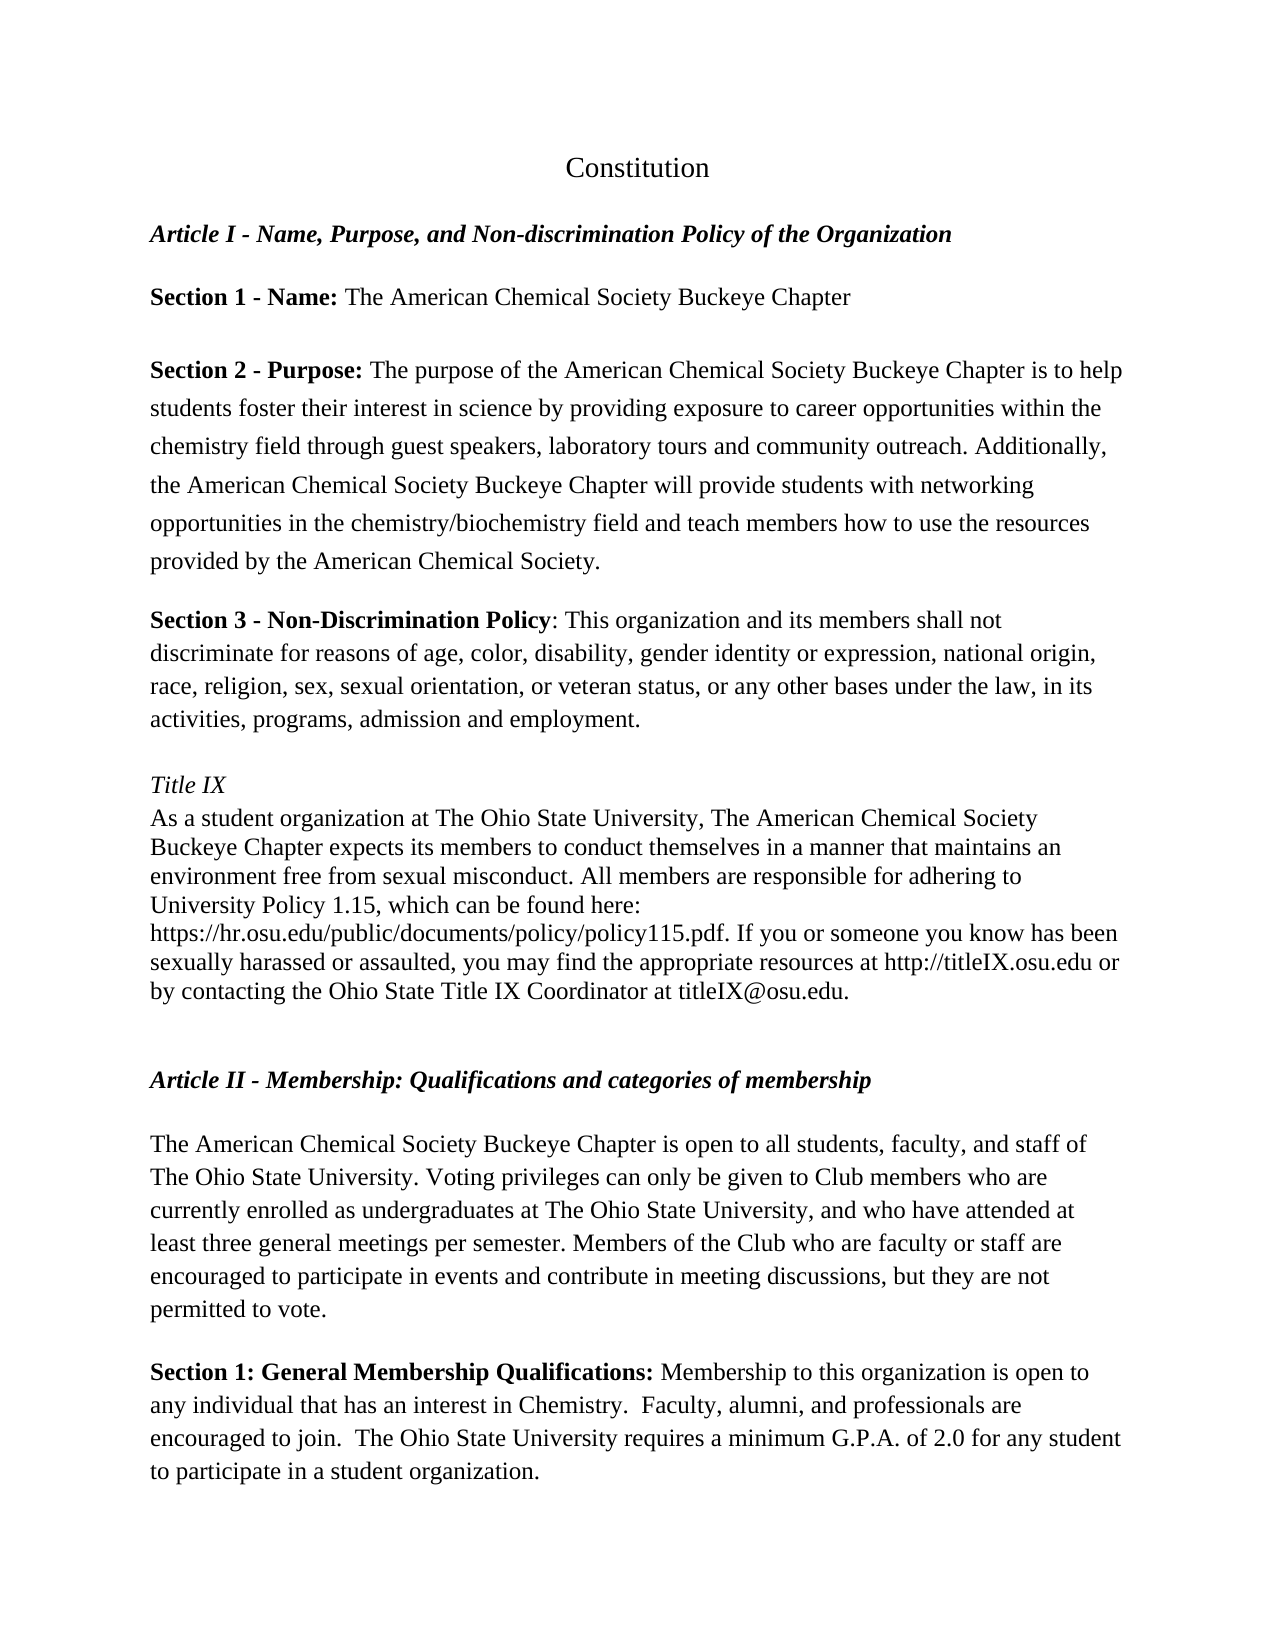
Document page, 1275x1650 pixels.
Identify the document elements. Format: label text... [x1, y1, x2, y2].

text Section 1: General Membership Qualifications: Membership to this organization is open to any individual that has an interest in Chemistry. Faculty, alumni, and professionals are encouraged to join. The Ohio State University requires a minimum G.P.A. of 2.0 for any student to participate in a student organization. [150, 1357, 1125, 1485]
text Article II - Membership: Qualifications and categories of membership [150, 1066, 1125, 1094]
text Constitution [150, 150, 1125, 183]
text Article I - Name, Purpose, and Non-discrimination Policy of the Organization [150, 219, 1125, 247]
text Section 3 - Non-Discrimination Policy: This organization and its members shall not discriminate for reasons of age, color, disability, gender identity or expression, national origin, race, religion, sex, sexual orientation, or veteran status, or any other bases under the law, in its activities, programs, admission and employment. [150, 605, 1125, 733]
text As a student organization at The Ohio State University, The American Chemical Society Buckeye Chapter expects its members to conduct themselves in a manner that maintains an environment free from sexual misconduct. All members are responsible for adhering to University Policy 1.15, which can be found here: https://hr.osu.edu/public/documents/policy/policy115.pdf. If you or someone you know has been sexually harassed or assaulted, you may find the appropriate resources at http://titleIX.osu.edu or by contacting the Ohio State Title IX Coordinator at titleIX@osu.edu. [150, 803, 1125, 1005]
text The American Chemical Society Buckeye Chapter is open to all students, faculty, and staff of The Ohio State University. Voting privileges can only be given to Club members who are currently enrolled as undergraduates at The Ohio State University, and who have attended at least three general meetings per semester. Members of the Club who are faculty or staff are encouraged to participate in events and contribute in meeting discussions, but they are not permitted to vote. [150, 1129, 1125, 1323]
text Title IX [150, 771, 1125, 799]
text Section 2 - Purpose: The purpose of the American Chemical Society Buckeye Chapter is to help students foster their interest in science by providing exposure to career opportunities within the chemistry field through guest speakers, laboratory tours and community outreach. Additionally, the American Chemical Society Buckeye Chapter will provide students with networking opportunities in the chemistry/biochemistry field and teach members how to use the resources provided by the American Chemical Society. [150, 345, 1125, 575]
text Section 1 - Name: The American Chemical Society Buckeye Chapter [150, 282, 1125, 311]
